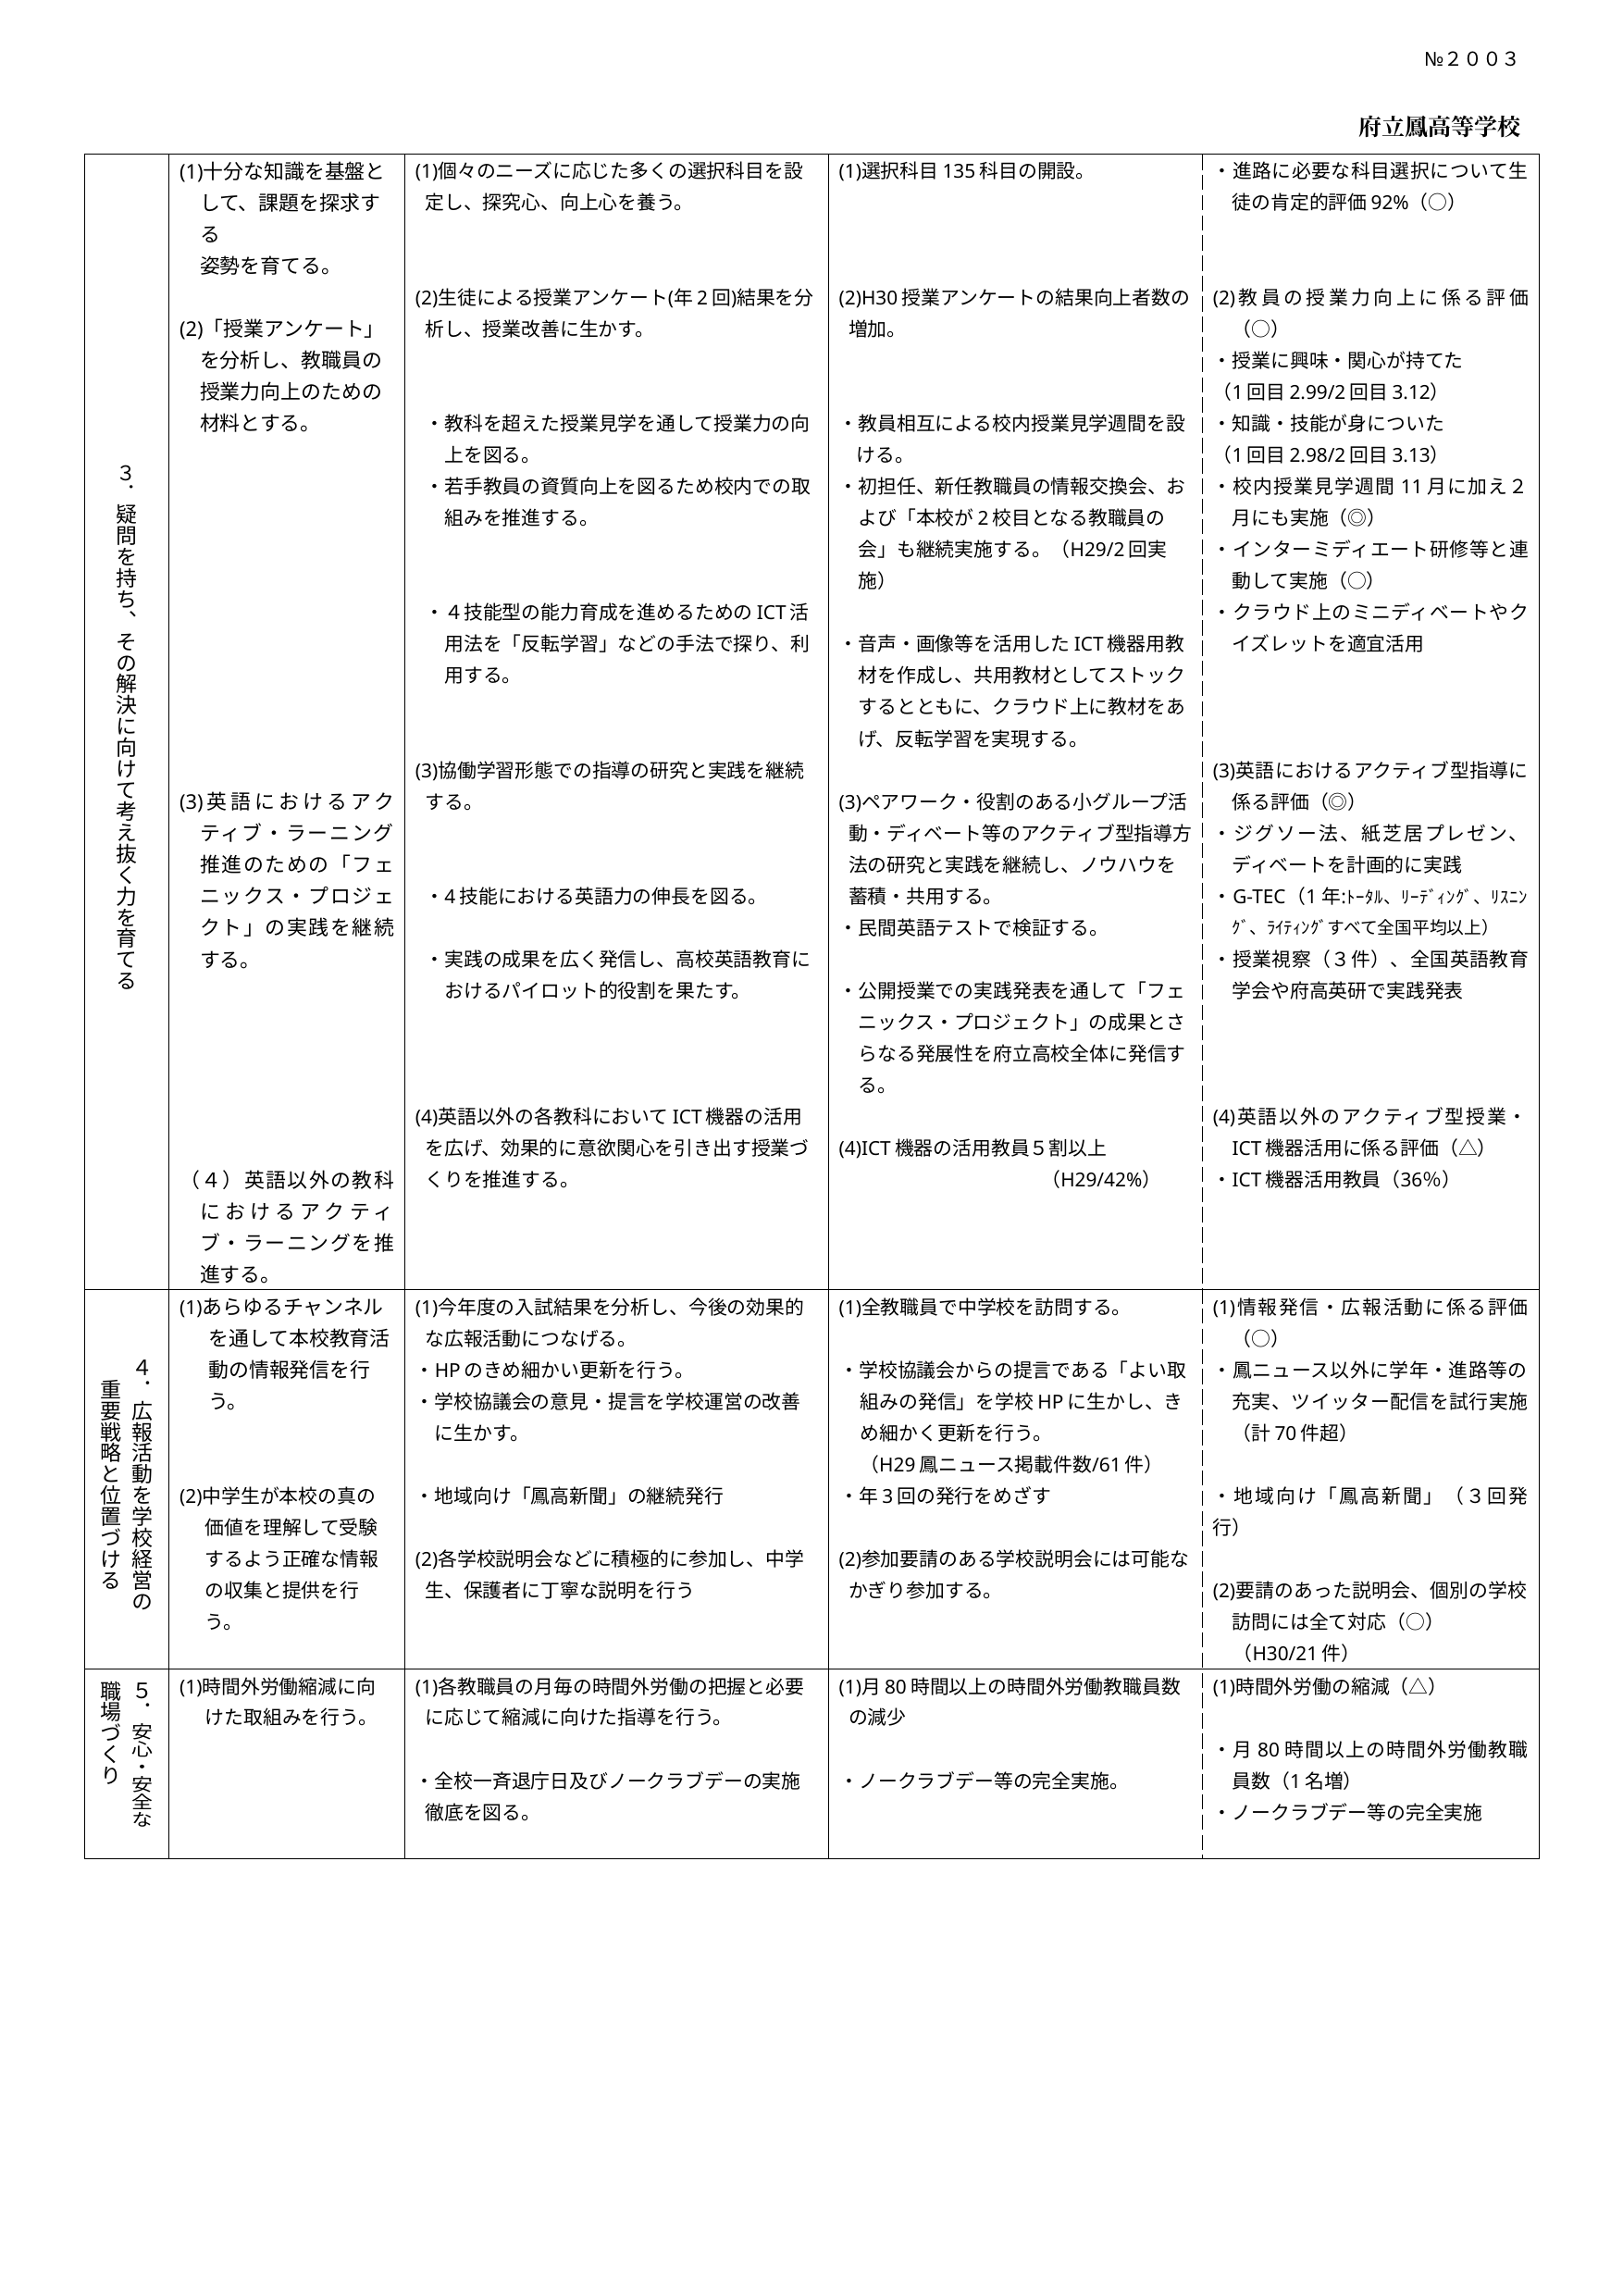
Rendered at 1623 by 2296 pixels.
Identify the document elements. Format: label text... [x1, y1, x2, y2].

table_cell (1)今年度の入試結果を分析し、今後の効果的な広報活動につなげる。 ・HPのきめ細かい更新を行う。 ・学校協議会の意見・提言を学校運営の改善に生かす。 ・地域向け「鳳高新聞」の継続発行 (2)各学校説明会などに積極的に参加し、中学生、保護者に丁寧な説明を行う [405, 1290, 828, 1669]
table_cell (1)全教職員で中学校を訪問する。 ・学校協議会からの提言である「よい取組みの発信」を学校HPに生かし、きめ細かく更新を行う。 （H29鳳ニュース掲載件数/61件） ・年3回の発行をめざす (2)参加要請のある学校説明会には可能なかぎり参加する。 [829, 1290, 1202, 1669]
table_cell (1)各教職員の月毎の時間外労働の把握と必要に応じて縮減に向けた指導を行う。 ・全校一斉退庁日及びノークラブデーの実施徹底を図る。 [405, 1669, 828, 1858]
table_cell ３．疑問を持ち、その解決に向けて考え抜く力を育てる [85, 155, 168, 1289]
table_cell (1)情報発信・広報活動に係る評価（○） ・鳳ニュース以外に学年・進路等の充実、ツイッター配信を試行実施（計70件超） ・地域向け「鳳高新聞」（３回発行） (2)要請のあった説明会、個別の学校訪問には全て対応（○） （H30/21件） [1202, 1290, 1539, 1669]
table_cell (1)個々のニーズに応じた多くの選択科目を設定し、探究心、向上心を養う。 (2)生徒による授業アンケート(年2回)結果を分析し、授業改善に生かす。 ・教科を超えた授業見学を通して授業力の向上を図る。 ・若手教員の資質向上を図るため校内での取組みを推進する。 ・４技能型の能力育成を進めるためのICT活用法を「反転学習」などの手法で探り、利用する。 (3)協働学習形態での指導の研究と実践を継続する。 ・4技能における英語力の伸長を図る。 ・実践の成果を広く発信し、高校英語教育におけるパイロット的役割を果たす。 (4)英語以外の各教科においてICT機器の活用を広げ、効果的に意欲関心を引き出す授業づくりを推進する。 [405, 155, 828, 1289]
table_cell (1)時間外労働縮減に向けた取組みを行う。 [169, 1669, 404, 1858]
table_cell (1)選択科目135科目の開設。 (2)H30授業アンケートの結果向上者数の増加。 ・教員相互による校内授業見学週間を設ける。 ・初担任、新任教職員の情報交換会、および「本校が2校目となる教職員の会」も継続実施する。（H29/2回実施） ・音声・画像等を活用したICT機器用教材を作成し、共用教材としてストックするとともに、クラウド上に教材をあげ、反転学習を実現する。 (3)ペアワーク・役割のある小グループ活動・ディベート等のアクティブ型指導方法の研究と実践を継続し、ノウハウを蓄積・共用する。 ・民間英語テストで検証する。 ・公開授業での実践発表を通して「フェニックス・プロジェクト」の成果とさらなる発展性を府立高校全体に発信する。 (4)ICT機器の活用教員５割以上 （H29/42%） [829, 155, 1202, 1289]
table_cell (1)十分な知識を基盤として、課題を探求する 姿勢を育てる。 (2)「授業アンケート」を分析し、教職員の授業力向上のための材料とする。 (3)英語におけるアクティブ・ラーニング推進のための「フェニックス・プロジェクト」の実践を継続する。 （４）英語以外の教科におけるアクティブ・ラーニングを推進する。 [169, 155, 404, 1289]
table_cell ５．安心・安全な 職場づくり [85, 1669, 168, 1858]
table_cell (1)月80時間以上の時間外労働教職員数の減少 ・ノークラブデー等の完全実施。 [829, 1669, 1202, 1858]
table_cell (1)時間外労働の縮減（△） ・月80時間以上の時間外労働教職員数（1名増） ・ノークラブデー等の完全実施 [1202, 1669, 1539, 1858]
table_cell (1)あらゆるチャンネルを通して本校教育活動の情報発信を行う。 (2)中学生が本校の真の価値を理解して受験するよう正確な情報の収集と提供を行う。 [169, 1290, 404, 1669]
table_cell ４．広報活動を学校経営の 重要戦略と位置づける [85, 1290, 168, 1669]
table_cell ・進路に必要な科目選択について生徒の肯定的評価92%（○） (2)教員の授業力向上に係る評価（○） ・授業に興味・関心が持てた （1回目2.99/2回目3.12） ・知識・技能が身についた （1回目2.98/2回目3.13） ・校内授業見学週間11月に加え２月にも実施（◎） ・インターミディエート研修等と連動して実施（○） ・クラウド上のミニディベートやクイズレットを適宜活用 (3)英語におけるアクティブ型指導に係る評価（◎） ・ジグソー法、紙芝居プレゼン、ディベートを計画的に実践 ・G-TEC（1年:ﾄｰﾀﾙ、ﾘｰﾃﾞｨﾝｸﾞ、ﾘｽﾆﾝｸﾞ、ﾗｲﾃｨﾝｸﾞすべて全国平均以上） ・授業視察（３件）、全国英語教育学会や府高英研で実践発表 (4)英語以外のアクティブ型授業・ICT機器活用に係る評価（△） ・ICT機器活用教員（36％） [1202, 155, 1539, 1289]
